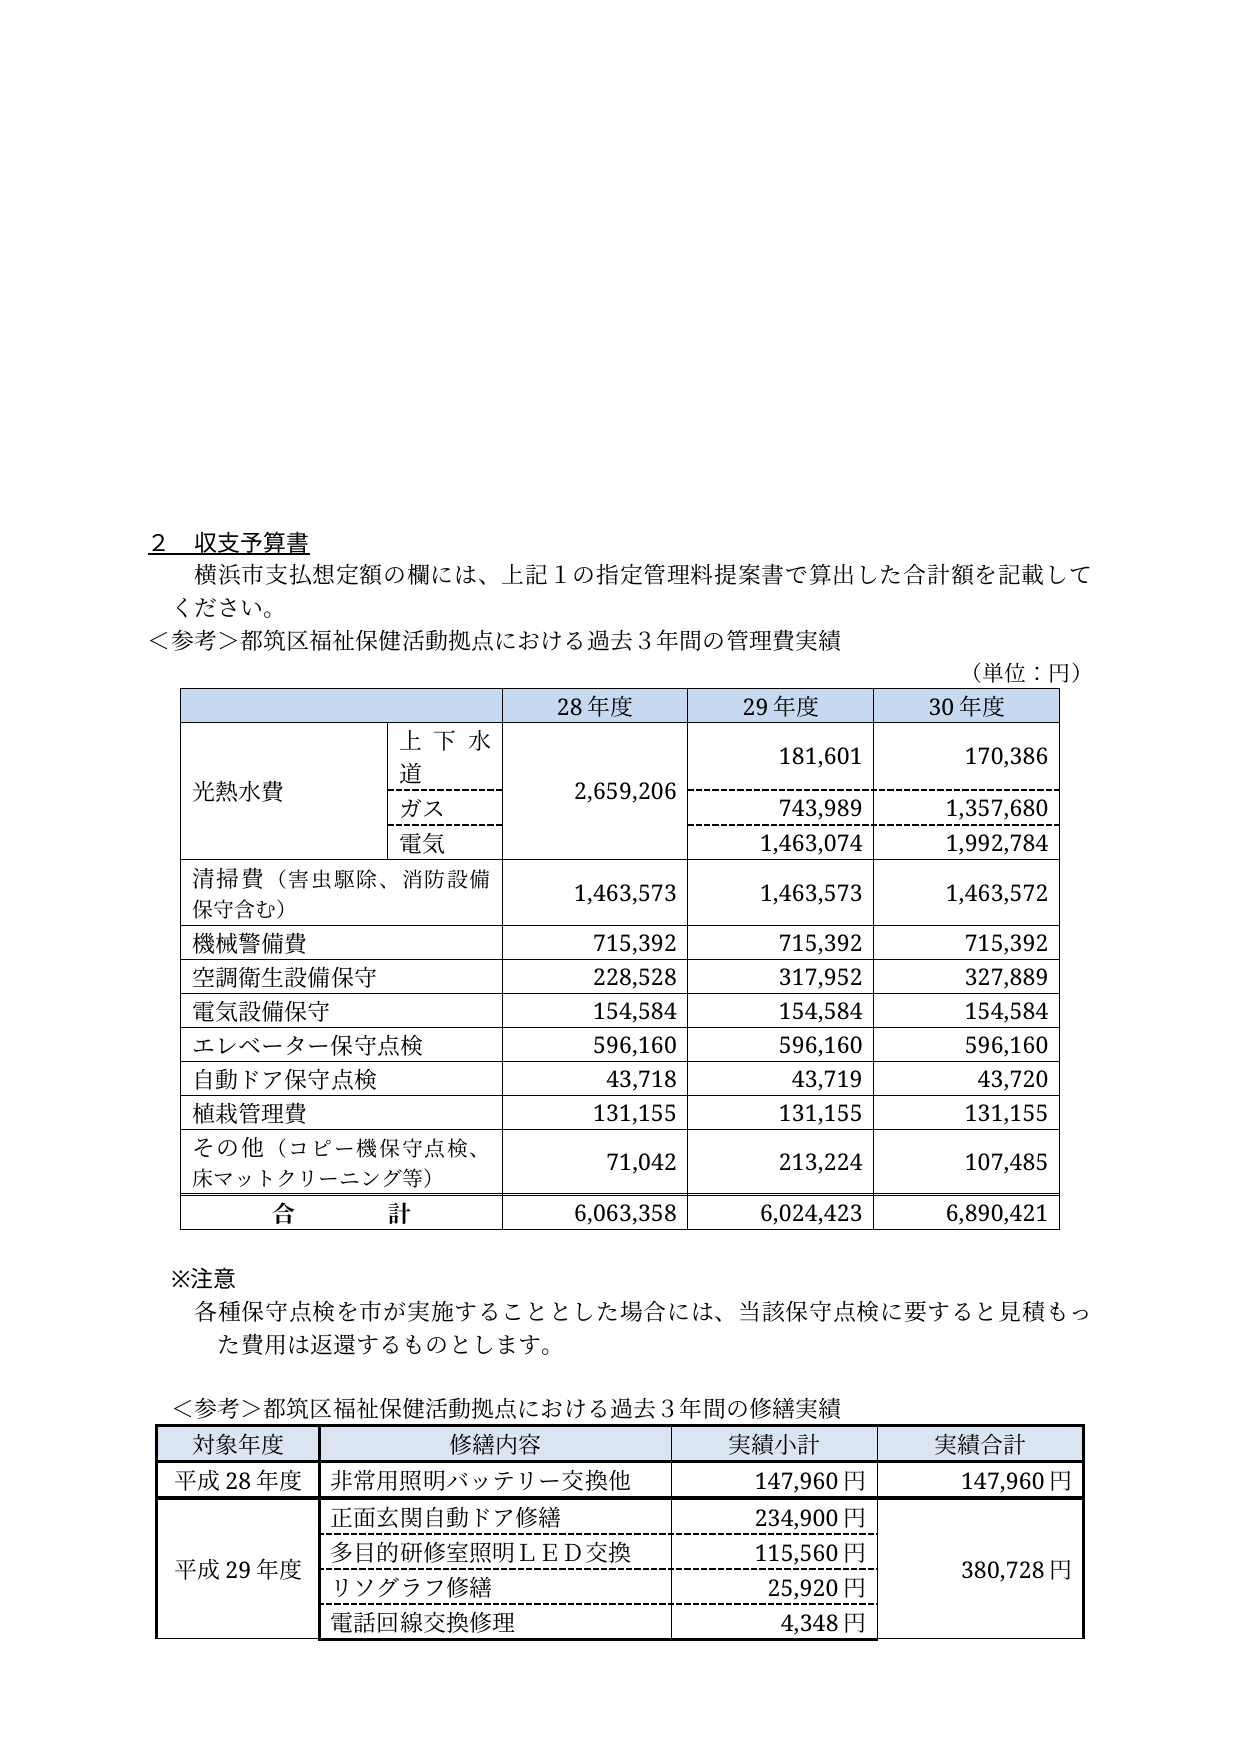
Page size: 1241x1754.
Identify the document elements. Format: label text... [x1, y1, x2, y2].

table_cell ガス [388, 789, 502, 824]
table_cell 154,584 [874, 994, 1059, 1027]
table_header 28年度 [503, 689, 687, 722]
table_cell 清掃費（害虫駆除、消防設備保守含む） [181, 860, 502, 925]
table_cell 71,042 [503, 1130, 687, 1192]
table_cell 131,155 [688, 1096, 873, 1129]
text 横浜市支払想定額の欄には、上記１の指定管理料提案書で算出した合計額を記載してください。 [171, 558, 1092, 623]
table_cell 4,348円 [672, 1603, 877, 1638]
table_cell 154,584 [688, 994, 873, 1027]
text ＜参考＞都筑区福祉保健活動拠点における過去３年間の修繕実績 [148, 1391, 1092, 1424]
table_cell 平成29年度 [158, 1500, 318, 1638]
table_header 実績小計 [672, 1427, 877, 1460]
table_cell 非常用照明バッテリー交換他 [321, 1463, 671, 1496]
table_cell 6,024,423 [688, 1196, 873, 1228]
table_cell 147,960円 [878, 1463, 1082, 1496]
text ＜参考＞都筑区福祉保健活動拠点における過去３年間の管理費実績 [148, 623, 1092, 656]
table_cell 6,063,358 [503, 1196, 687, 1228]
table_cell 6,890,421 [874, 1196, 1059, 1228]
table_cell 上下水道 [388, 723, 502, 789]
table_cell 147,960円 [672, 1463, 877, 1496]
table_cell 1,463,572 [874, 860, 1059, 925]
table_header 実績合計 [878, 1427, 1082, 1460]
text ※注意 [171, 1261, 1092, 1294]
table_cell 181,601 [688, 723, 873, 789]
table_cell 131,155 [874, 1096, 1059, 1129]
table_cell 380,728円 [878, 1500, 1082, 1638]
table_cell 715,392 [503, 926, 687, 959]
table_cell 131,155 [503, 1096, 687, 1129]
table_cell 715,392 [688, 926, 873, 959]
table_cell 107,485 [874, 1130, 1059, 1192]
table_cell 317,952 [688, 960, 873, 993]
table_cell 170,386 [874, 723, 1059, 789]
table_cell 1,992,784 [874, 824, 1059, 859]
table_cell 596,160 [688, 1028, 873, 1061]
table_cell 自動ドア保守点検 [181, 1062, 502, 1095]
table_header 30年度 [874, 689, 1059, 722]
table_cell その他（コピー機保守点検、床マットクリーニング等） [181, 1130, 502, 1192]
table_cell 25,920円 [672, 1568, 877, 1603]
table_cell 植栽管理費 [181, 1096, 502, 1129]
table_cell 2,659,206 [503, 723, 687, 859]
table_cell 電話回線交換修理 [321, 1603, 671, 1638]
table_cell 平成28年度 [158, 1463, 318, 1496]
table_cell 正面玄関自動ドア修繕 [321, 1500, 671, 1533]
table_cell 電気 [388, 824, 502, 859]
table_header [181, 689, 502, 722]
table_cell 327,889 [874, 960, 1059, 993]
table_cell 多目的研修室照明ＬＥＤ交換 [321, 1533, 671, 1568]
table_cell 596,160 [503, 1028, 687, 1061]
table_cell 115,560円 [672, 1533, 877, 1568]
table_cell エレベーター保守点検 [181, 1028, 502, 1061]
table_cell 光熱水費 [181, 723, 387, 859]
text 各種保守点検を市が実施することとした場合には、当該保守点検に要すると見積もった費用は返還するものとします。 [194, 1294, 1092, 1360]
table_cell リソグラフ修繕 [321, 1568, 671, 1603]
text （単位：円） [159, 656, 1092, 688]
table_header 対象年度 [158, 1427, 318, 1460]
table_cell 43,720 [874, 1062, 1059, 1095]
table_header 29年度 [688, 689, 873, 722]
table_cell 596,160 [874, 1028, 1059, 1061]
table_cell 空調衛生設備保守 [181, 960, 502, 993]
table_cell 154,584 [503, 994, 687, 1027]
table_cell 1,357,680 [874, 789, 1059, 824]
table_cell 43,718 [503, 1062, 687, 1095]
table_cell 213,224 [688, 1130, 873, 1192]
table_cell 電気設備保守 [181, 994, 502, 1027]
table_header 修繕内容 [321, 1427, 671, 1460]
table_cell 1,463,074 [688, 824, 873, 859]
table_cell 228,528 [503, 960, 687, 993]
table_cell 234,900円 [672, 1500, 877, 1533]
table_cell 715,392 [874, 926, 1059, 959]
table_cell 743,989 [688, 789, 873, 824]
table_cell 1,463,573 [688, 860, 873, 925]
text ２ 収支予算書 [148, 524, 1092, 558]
table_cell 合 計 [181, 1196, 502, 1228]
table_cell 機械警備費 [181, 926, 502, 959]
table_cell 1,463,573 [503, 860, 687, 925]
table_cell 43,719 [688, 1062, 873, 1095]
